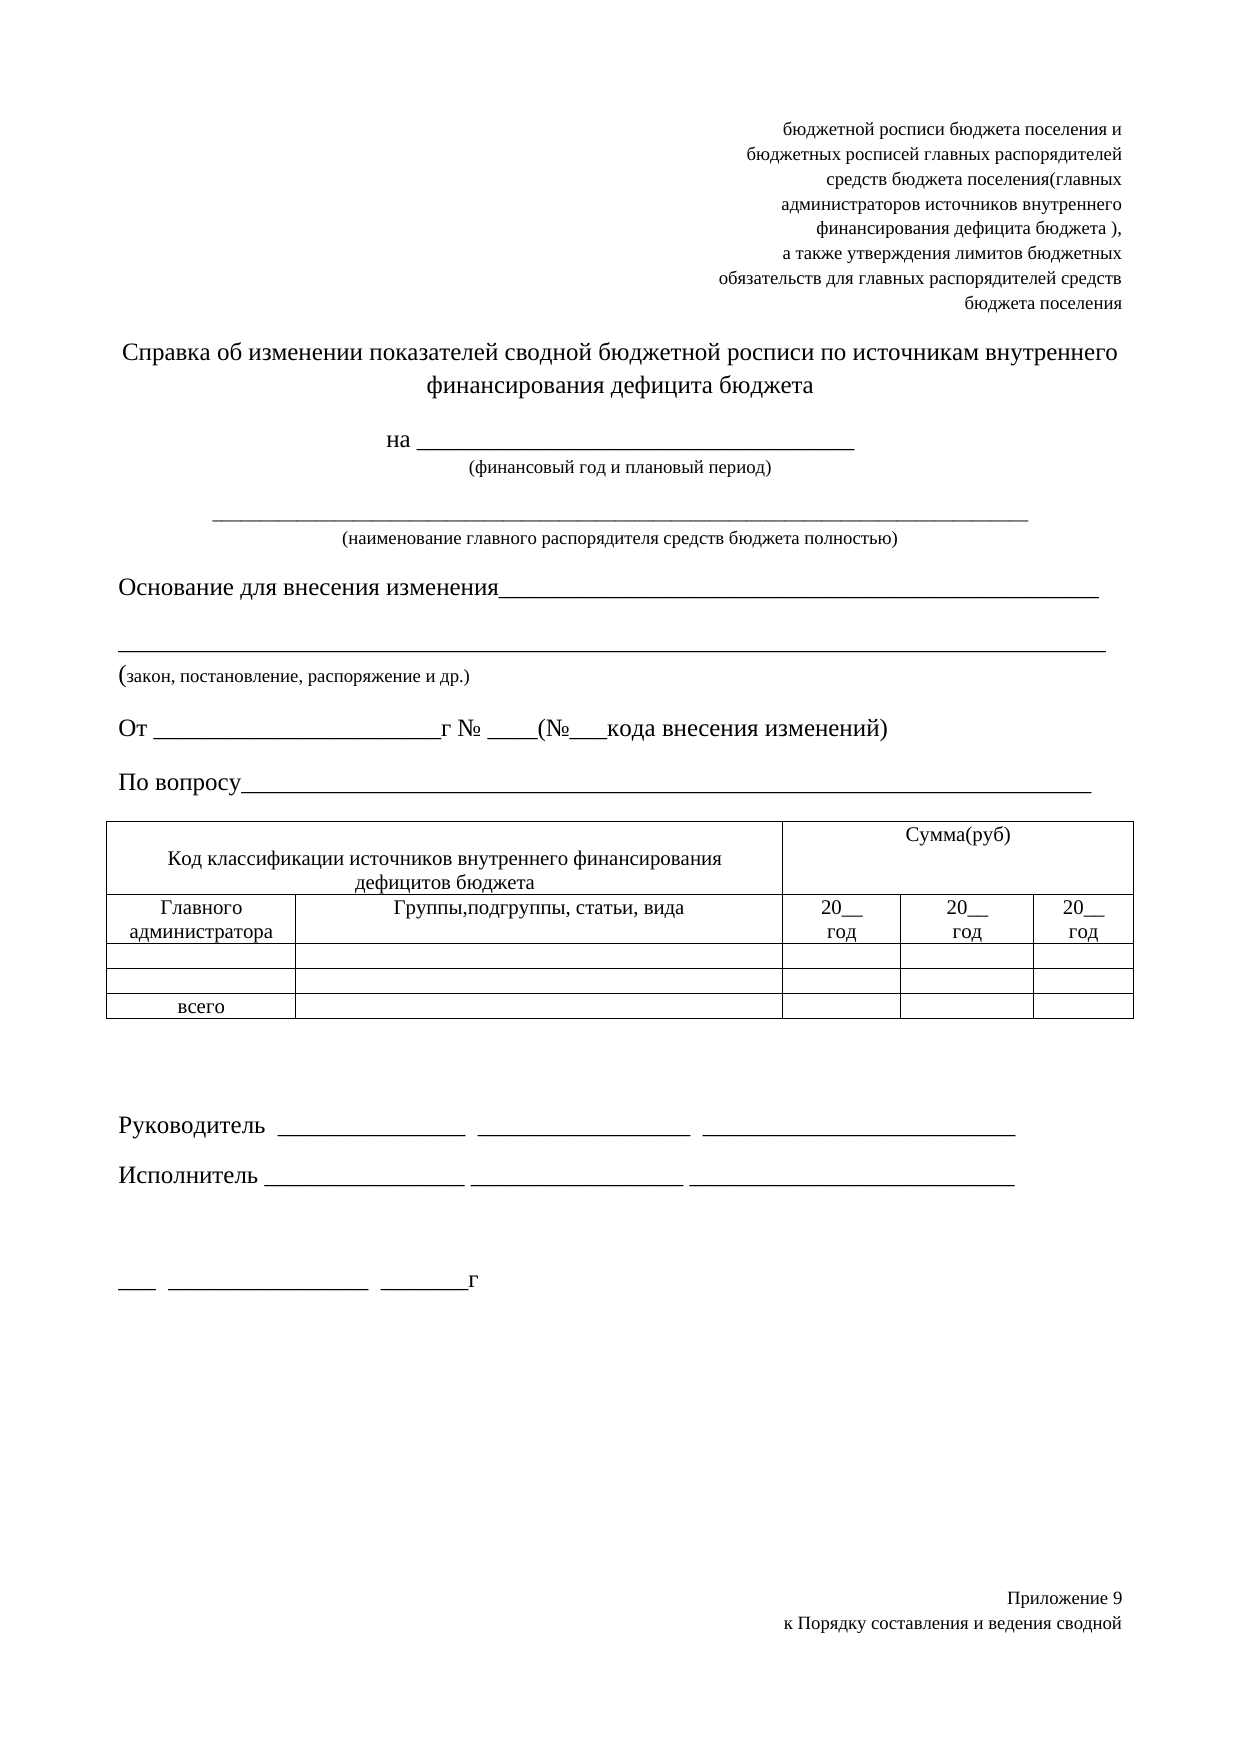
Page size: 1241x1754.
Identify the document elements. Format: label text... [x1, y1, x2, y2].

table_cell [901, 969, 1033, 993]
text _______________________________________________________________________________ (закон, постановление, распоряжение и др.) [118, 626, 1122, 688]
table_cell [107, 944, 295, 968]
table_cell [107, 969, 295, 993]
table_cell [296, 969, 782, 993]
text ___ ________________ _______г [118, 1264, 1122, 1292]
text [118, 1587, 1122, 1633]
table_cell всего [107, 994, 295, 1018]
table_cell [1034, 994, 1133, 1018]
table_cell 20__ год [901, 895, 1033, 943]
table_cell 20__ год [1034, 895, 1133, 943]
table_cell [1034, 944, 1133, 968]
text Справка об изменении показателей сводной бюджетной росписи по источникам внутреннего финансирования дефицита бюджета [118, 337, 1122, 399]
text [118, 118, 1122, 313]
text Руководитель _______________ _________________ _________________________ [118, 1111, 1122, 1139]
table_cell Группы,подгруппы, статьи, вида [296, 895, 782, 943]
text По вопросу____________________________________________________________________ [118, 767, 1122, 796]
text Исполнитель ________________ _________________ __________________________ [118, 1160, 1122, 1189]
table_cell [901, 994, 1033, 1018]
table_cell Главного администратора [107, 895, 295, 943]
text на ___________________________________ (финансовый год и плановый период) [118, 424, 1122, 478]
table_header Сумма(руб) [783, 822, 1133, 894]
table_cell [901, 944, 1033, 968]
text От _______________________г № ____(№___кода внесения изменений) [118, 713, 1122, 742]
table_header Код классификации источников внутреннего финансирования дефицитов бюджета [107, 822, 782, 894]
table_cell [783, 944, 900, 968]
table_cell [296, 994, 782, 1018]
table_cell 20__ год [783, 895, 900, 943]
table_cell [783, 969, 900, 993]
table_cell [296, 944, 782, 968]
text _______________________________________________________________________________________ (наименование главного распорядителя средств бюджета полностью) [118, 502, 1122, 548]
text Основание для внесения изменения________________________________________________ [118, 572, 1122, 601]
table_cell [1034, 969, 1133, 993]
table_cell [783, 994, 900, 1018]
